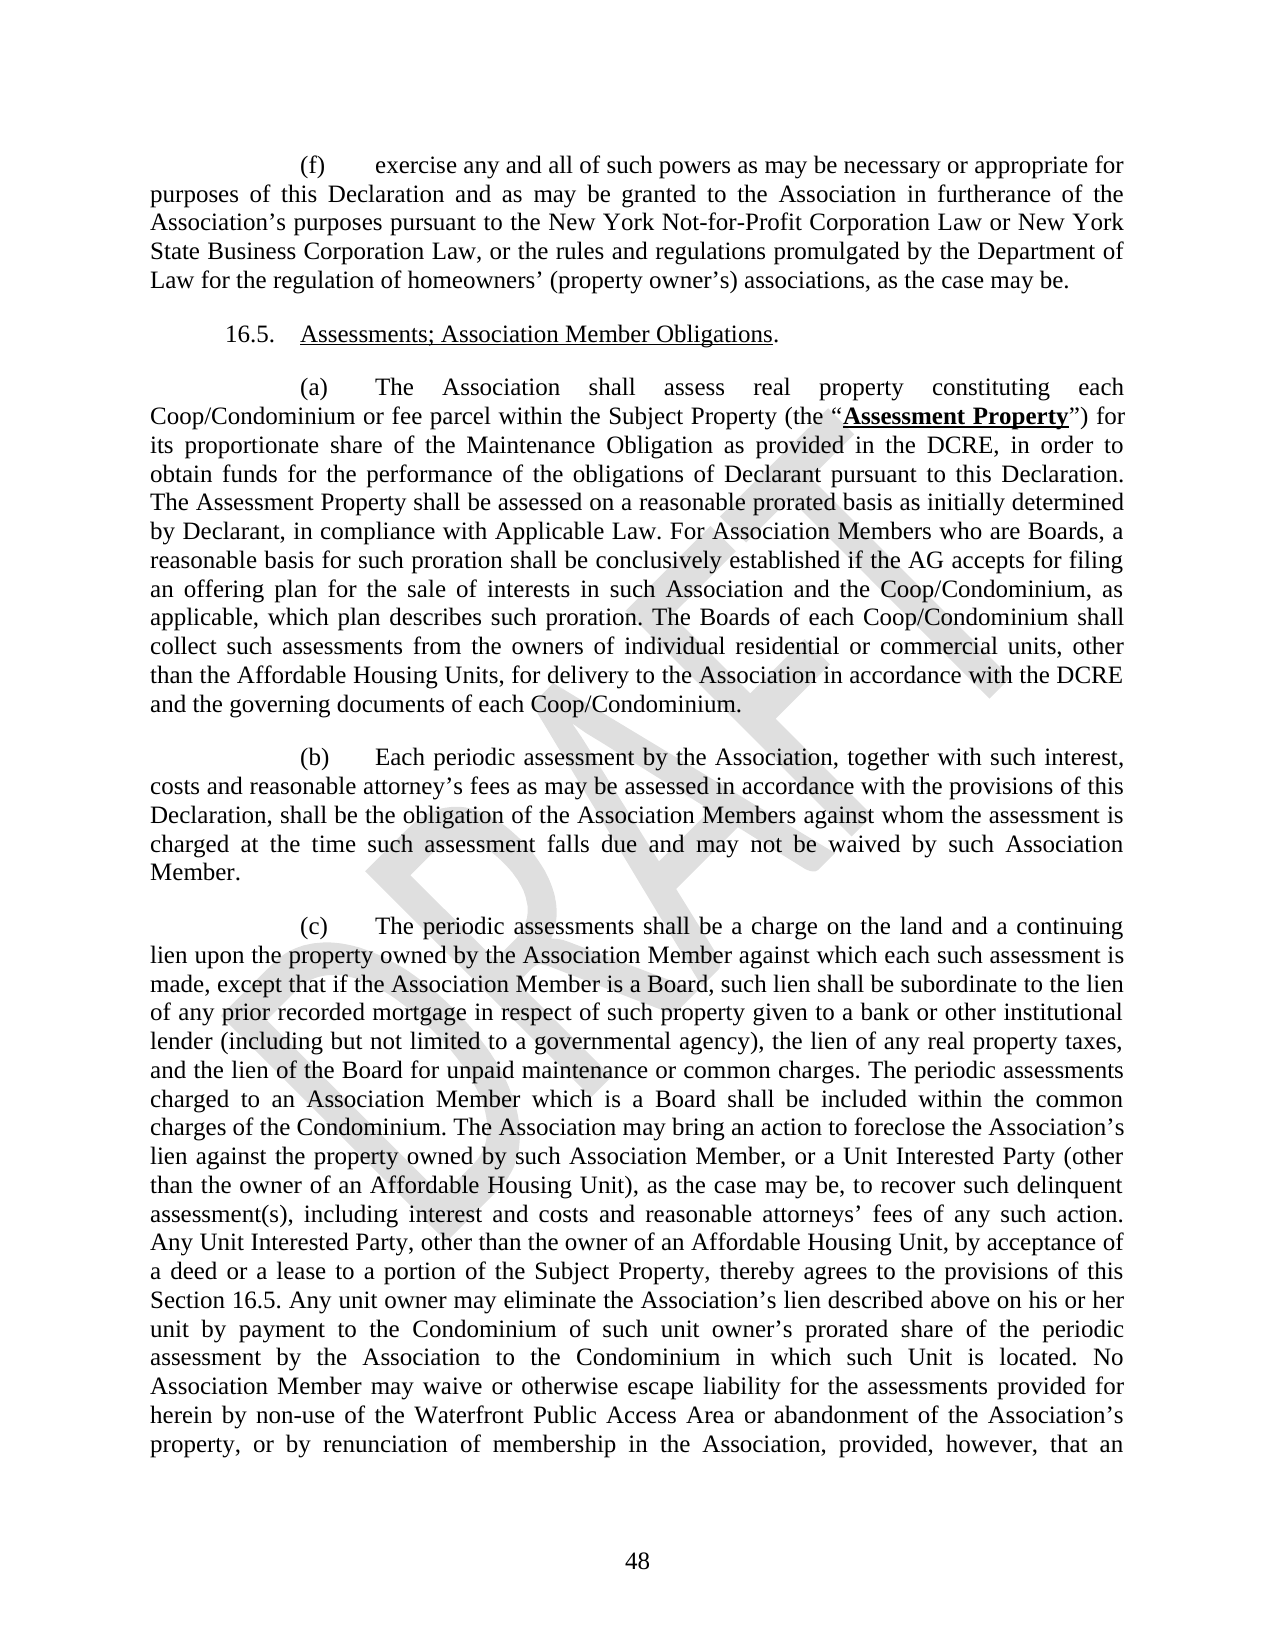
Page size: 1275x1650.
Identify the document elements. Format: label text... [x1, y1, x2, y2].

subtitle Assessments; Association Member Obligations. [150, 319, 1125, 347]
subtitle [150, 911, 1125, 1457]
subtitle Each periodic assessment by the Association, together with such interest, costs and reasonable attorney’s fees as may be assessed in accordance with the provisions of this Declaration, shall be the obligation of the Association Members against whom the assessment is charged at the time such assessment falls due and may not be waived by such Association Member. [150, 742, 1125, 886]
subtitle exercise any and all of such powers as may be necessary or appropriate for purposes of this Declaration and as may be granted to the Association in furtherance of the Association’s purposes pursuant to the New York Not-for-Profit Corporation Law or New York State Business Corporation Law, or the rules and regulations promulgated by the Department of Law for the regulation of homeowners’ (property owner’s) associations, as the case may be. [150, 150, 1125, 294]
subtitle The Association shall assess real property constituting each Coop/Condominium or fee parcel within the Subject Property (the “Assessment Property”) for its proportionate share of the Maintenance Obligation as provided in the DCRE, in order to obtain funds for the performance of the obligations of Declarant pursuant to this Declaration. The Assessment Property shall be assessed on a reasonable prorated basis as initially determined by Declarant, in compliance with Applicable Law. For Association Members who are Boards, a reasonable basis for such proration shall be conclusively established if the AG accepts for filing an offering plan for the sale of interests in such Association and the Coop/Condominium, as applicable, which plan describes such proration. The Boards of each Coop/Condominium shall collect such assessments from the owners of individual residential or commercial units, other than the Affordable Housing Units, for delivery to the Association in accordance with the DCRE and the governing documents of each Coop/Condominium. [150, 372, 1125, 717]
